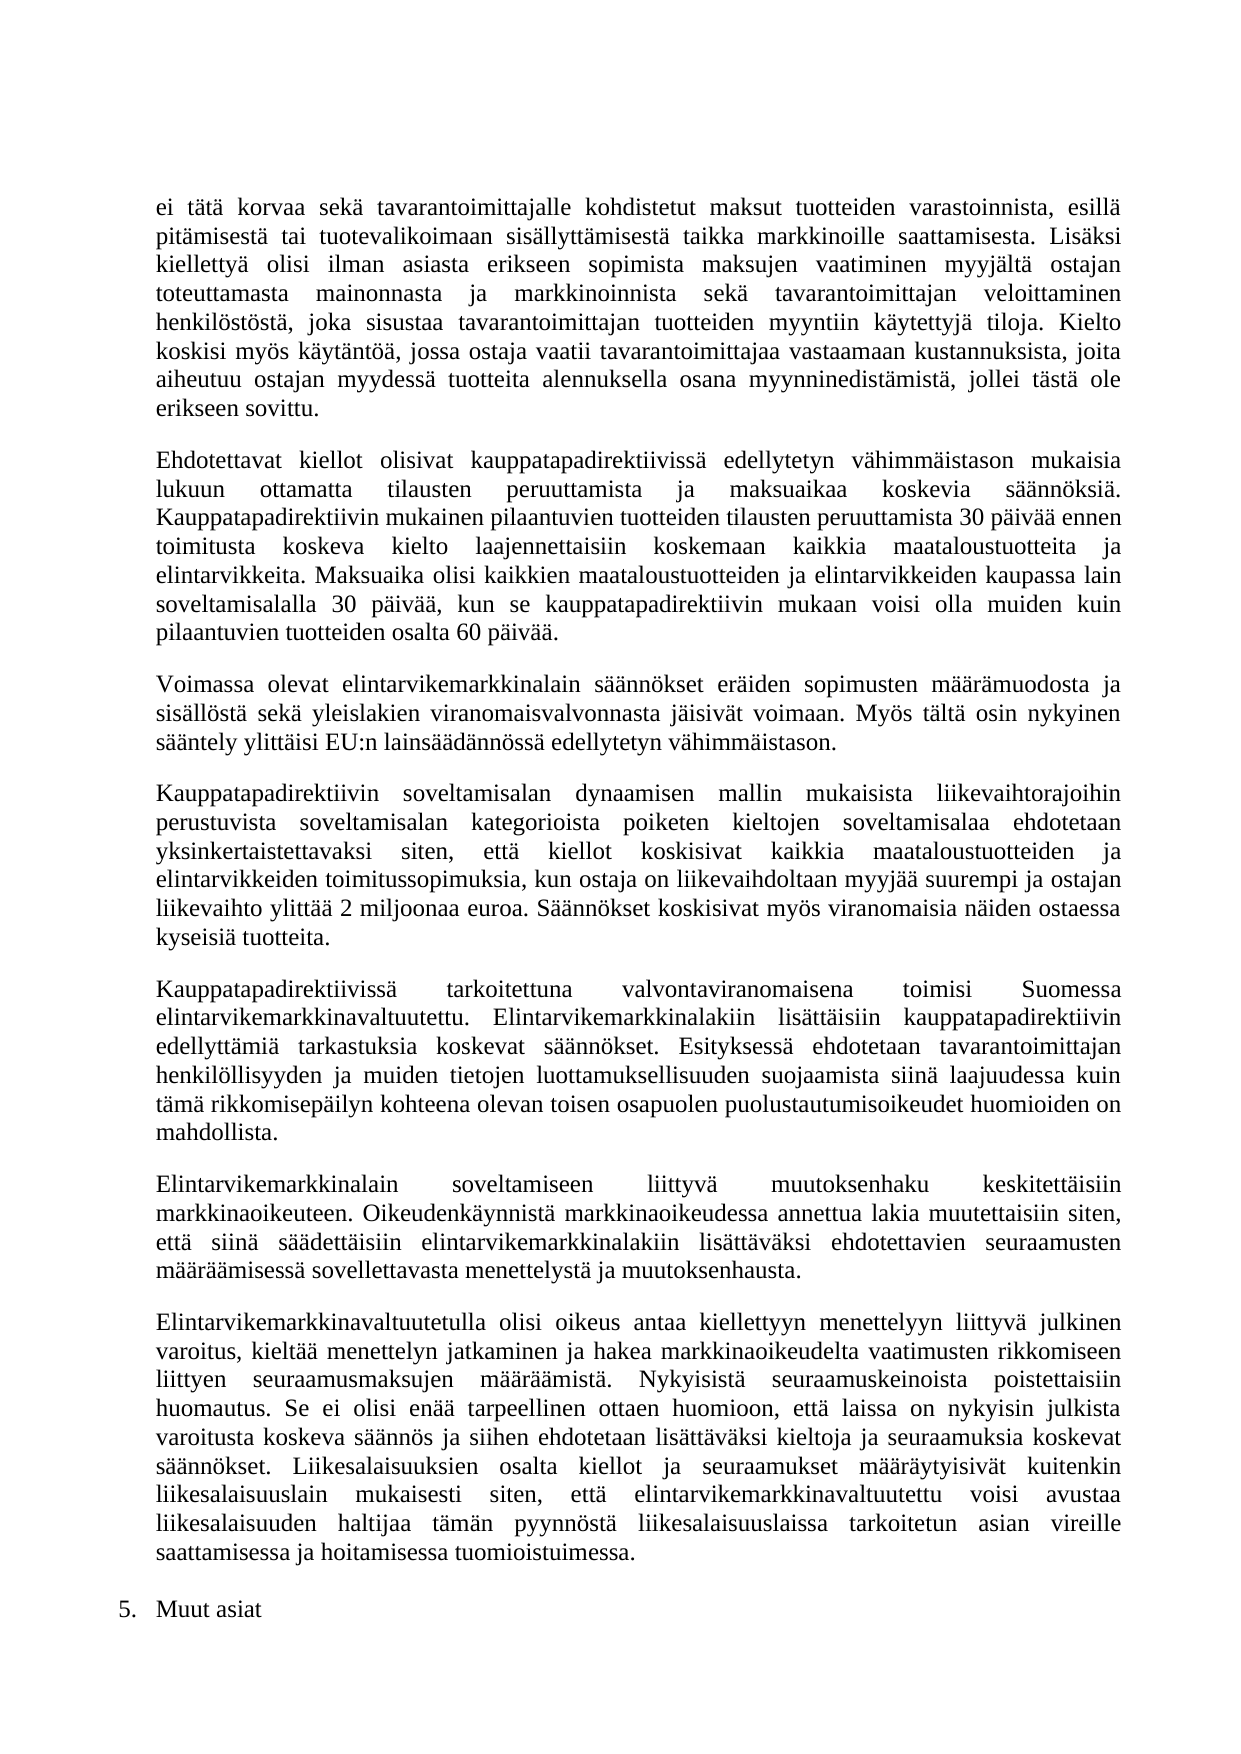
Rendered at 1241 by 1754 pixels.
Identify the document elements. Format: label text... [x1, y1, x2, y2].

text Elintarvikemarkkinalain soveltamiseen liittyvä muutoksenhaku keskitettäisiin markkinaoikeuteen. Oikeudenkäynnistä markkinaoikeudessa annettua lakia muutettaisiin siten, että siinä säädettäisiin elintarvikemarkkinalakiin lisättäväksi ehdotettavien seuraamusten määräämisessä sovellettavasta menettelystä ja muutoksenhausta. [156, 1169, 1122, 1284]
list Muut asiat [118, 1594, 1122, 1623]
list Elintarvikemarkkinavaltuutetulla olisi oikeus antaa kiellettyyn menettelyyn liittyvä julkinen varoitus, kieltää menettelyn jatkaminen ja hakea markkinaoikeudelta vaatimusten rikkomiseen liittyen seuraamusmaksujen määräämistä. Nykyisistä seuraamuskeinoista poistettaisiin huomautus. Se ei olisi enää tarpeellinen ottaen huomioon, että laissa on nykyisin julkista varoitusta koskeva säännös ja siihen ehdotetaan lisättäväksi kieltoja ja seuraamuksia koskevat säännökset. Liikesalaisuuksien osalta kiellot ja seuraamukset määräytyisivät kuitenkin liikesalaisuuslain mukaisesti siten, että elintarvikemarkkinavaltuutettu voisi avustaa liikesalaisuuden haltijaa tämän pyynnöstä liikesalaisuuslaissa tarkoitetun asian vireille saattamisessa ja hoitamisessa tuomioistuimessa. [156, 1307, 1122, 1566]
text Kauppatapadirektiivin soveltamisalan dynaamisen mallin mukaisista liikevaihtorajoihin perustuvista soveltamisalan kategorioista poiketen kieltojen soveltamisalaa ehdotetaan yksinkertaistettavaksi siten, että kiellot koskisivat kaikkia maataloustuotteiden ja elintarvikkeiden toimitussopimuksia, kun ostaja on liikevaihdoltaan myyjää suurempi ja ostajan liikevaihto ylittää 2 miljoonaa euroa. Säännökset koskisivat myös viranomaisia näiden ostaessa kyseisiä tuotteita. [156, 778, 1122, 951]
text Voimassa olevat elintarvikemarkkinalain säännökset eräiden sopimusten määrämuodosta ja sisällöstä sekä yleislakien viranomaisvalvonnasta jäisivät voimaan. Myös tältä osin nykyinen sääntely ylittäisi EU:n lainsäädännössä edellytetyn vähimmäistason. [156, 669, 1122, 755]
text Ehdotettavat kiellot olisivat kauppatapadirektiivissä edellytetyn vähimmäistason mukaisia lukuun ottamatta tilausten peruuttamista ja maksuaikaa koskevia säännöksiä. Kauppatapadirektiivin mukainen pilaantuvien tuotteiden tilausten peruuttamista 30 päivää ennen toimitusta koskeva kielto laajennettaisiin koskemaan kaikkia maataloustuotteita ja elintarvikkeita. Maksuaika olisi kaikkien maataloustuotteiden ja elintarvikkeiden kaupassa lain soveltamisalalla 30 päivää, kun se kauppatapadirektiivin mukaan voisi olla muiden kuin pilaantuvien tuotteiden osalta 60 päivää. [156, 445, 1122, 646]
text Kauppatapadirektiivissä tarkoitettuna valvontaviranomaisena toimisi Suomessa elintarvikemarkkinavaltuutettu. Elintarvikemarkkinalakiin lisättäisiin kauppatapadirektiivin edellyttämiä tarkastuksia koskevat säännökset. Esityksessä ehdotetaan tavarantoimittajan henkilöllisyyden ja muiden tietojen luottamuksellisuuden suojaamista siinä laajuudessa kuin tämä rikkomisepäilyn kohteena olevan toisen osapuolen puolustautumisoikeudet huomioiden on mahdollista. [156, 974, 1122, 1146]
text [156, 192, 1122, 422]
